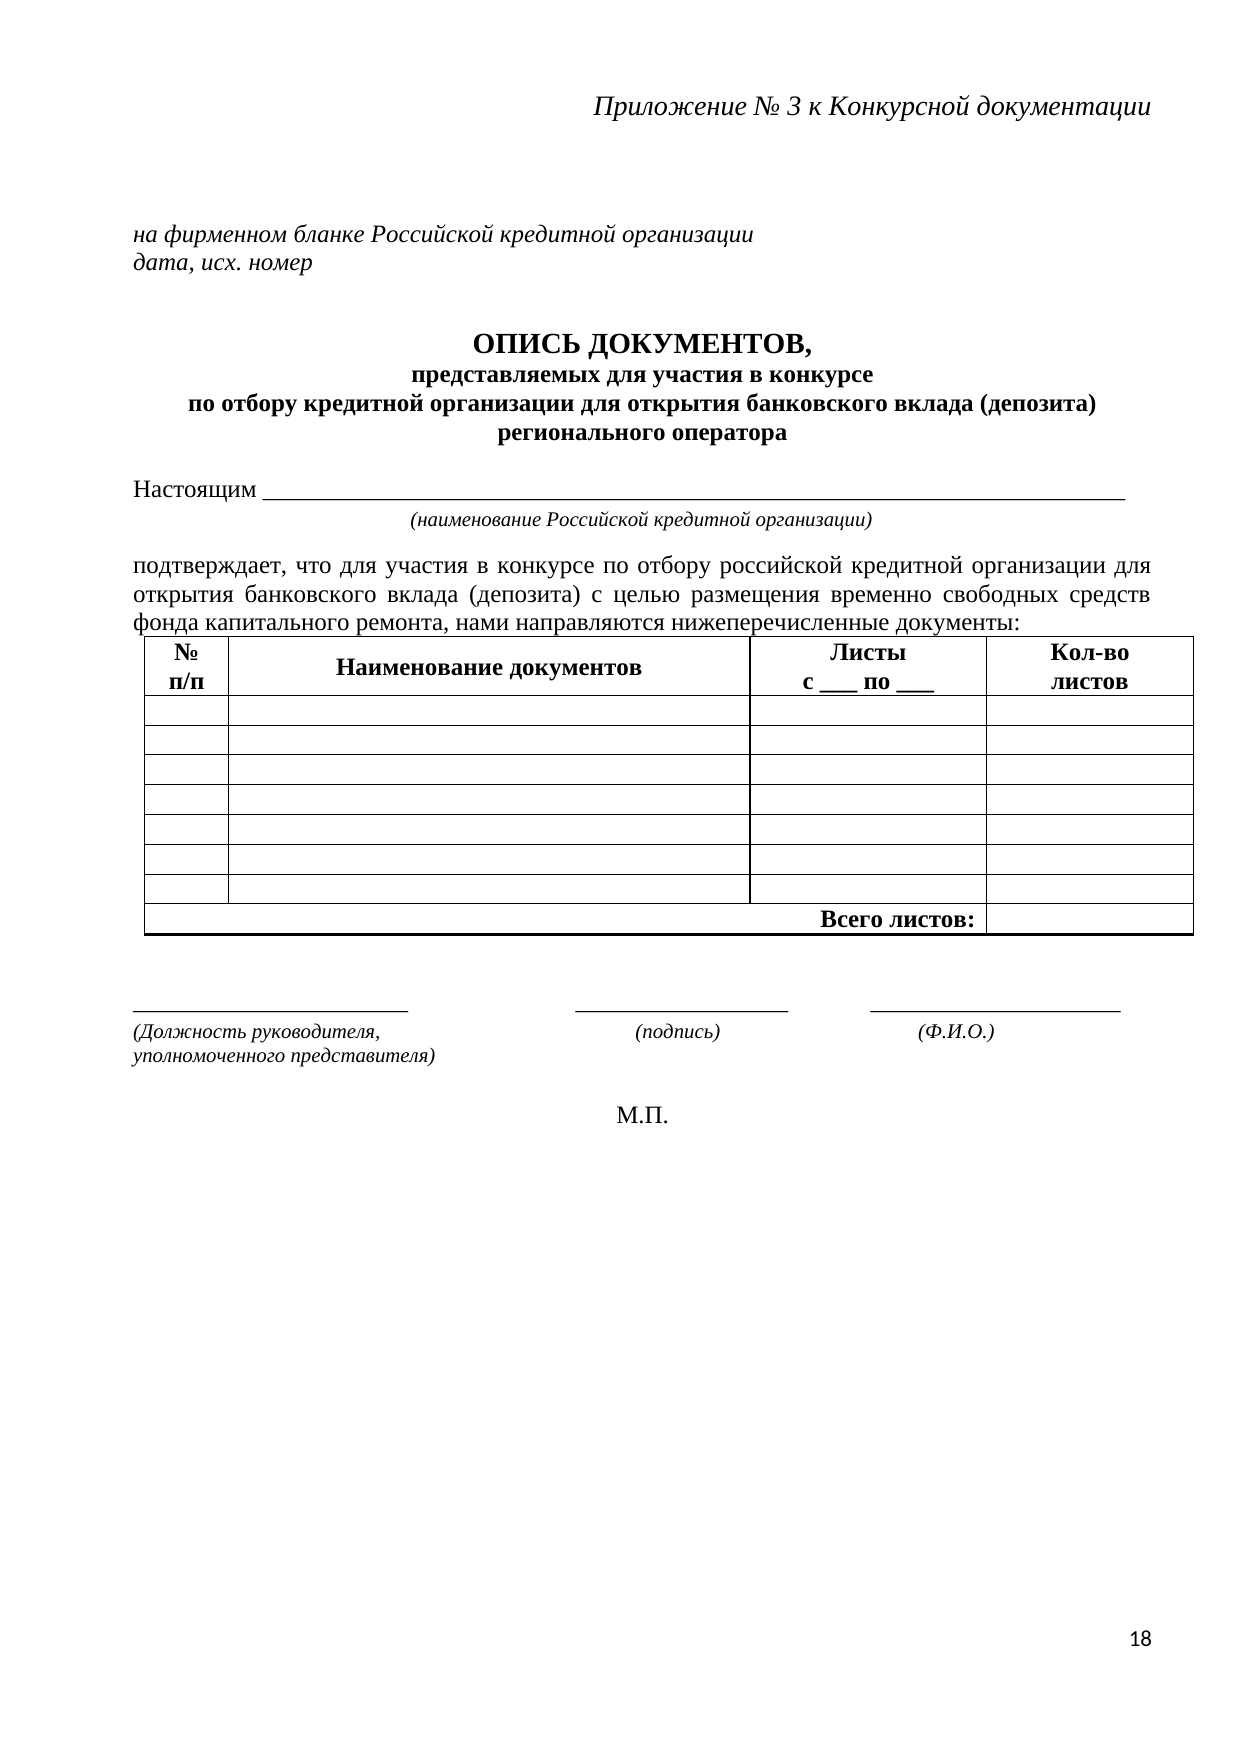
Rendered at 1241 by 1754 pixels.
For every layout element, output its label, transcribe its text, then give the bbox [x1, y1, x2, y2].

table_cell [751, 875, 986, 903]
table_cell [229, 785, 749, 814]
table_cell [987, 726, 1193, 754]
table_cell Всего листов: [145, 904, 986, 933]
table_cell [751, 726, 986, 754]
table_cell [145, 755, 228, 784]
table_cell [751, 755, 986, 784]
table_cell [145, 815, 228, 844]
table_cell [987, 755, 1193, 784]
table_cell [987, 875, 1193, 903]
text Настоящим _____________________________________________________________________ [133, 474, 1152, 503]
table_header Наименование документов [229, 637, 749, 695]
table_header Кол-во листов [987, 637, 1193, 695]
table_cell [987, 904, 1193, 933]
text дата, исх. номер [133, 247, 1152, 276]
text подтверждает, что для участия в конкурсе по отбору российской кредитной организации для открытия банковского вклада (депозита) с целью размещения временно свободных средств фонда капитального ремонта, нами направляются нижеперечисленные документы: [133, 550, 1152, 636]
text (Должность руководителя, (подпись) (Ф.И.О.) [133, 1019, 1152, 1043]
table_cell [229, 815, 749, 844]
table_header Листы с ___ по ___ [751, 637, 986, 695]
text ОПИСЬ ДОКУМЕНТОВ, [133, 326, 1152, 359]
table_cell [751, 815, 986, 844]
table_cell [987, 815, 1193, 844]
table_cell [751, 845, 986, 873]
text на фирменном бланке Российской кредитной организации [133, 219, 1152, 247]
table_cell [987, 785, 1193, 814]
text Приложение № 3 к Конкурсной документации [133, 89, 1152, 121]
table_cell [987, 845, 1193, 873]
table_cell [987, 696, 1193, 724]
text (наименование Российской кредитной организации) [133, 507, 1152, 531]
text уполномоченного представителя) [133, 1043, 1152, 1067]
table_cell [229, 696, 749, 724]
table_cell [229, 875, 749, 903]
table_cell [229, 755, 749, 784]
table_cell [145, 875, 228, 903]
table_cell [145, 845, 228, 873]
text М.П. [133, 1100, 1152, 1129]
table_cell [751, 696, 986, 724]
table_cell [229, 845, 749, 873]
table_header № п/п [145, 637, 228, 695]
text ______________________ _________________ ____________________ [133, 986, 1152, 1015]
table_cell [751, 785, 986, 814]
table_cell [145, 696, 228, 724]
text по отбору кредитной организации для открытия банковского вклада (депозита) регионального оператора [133, 388, 1152, 446]
table_cell [145, 785, 228, 814]
table_cell [145, 726, 228, 754]
text представляемых для участия в конкурсе [133, 359, 1152, 388]
table_cell [229, 726, 749, 754]
